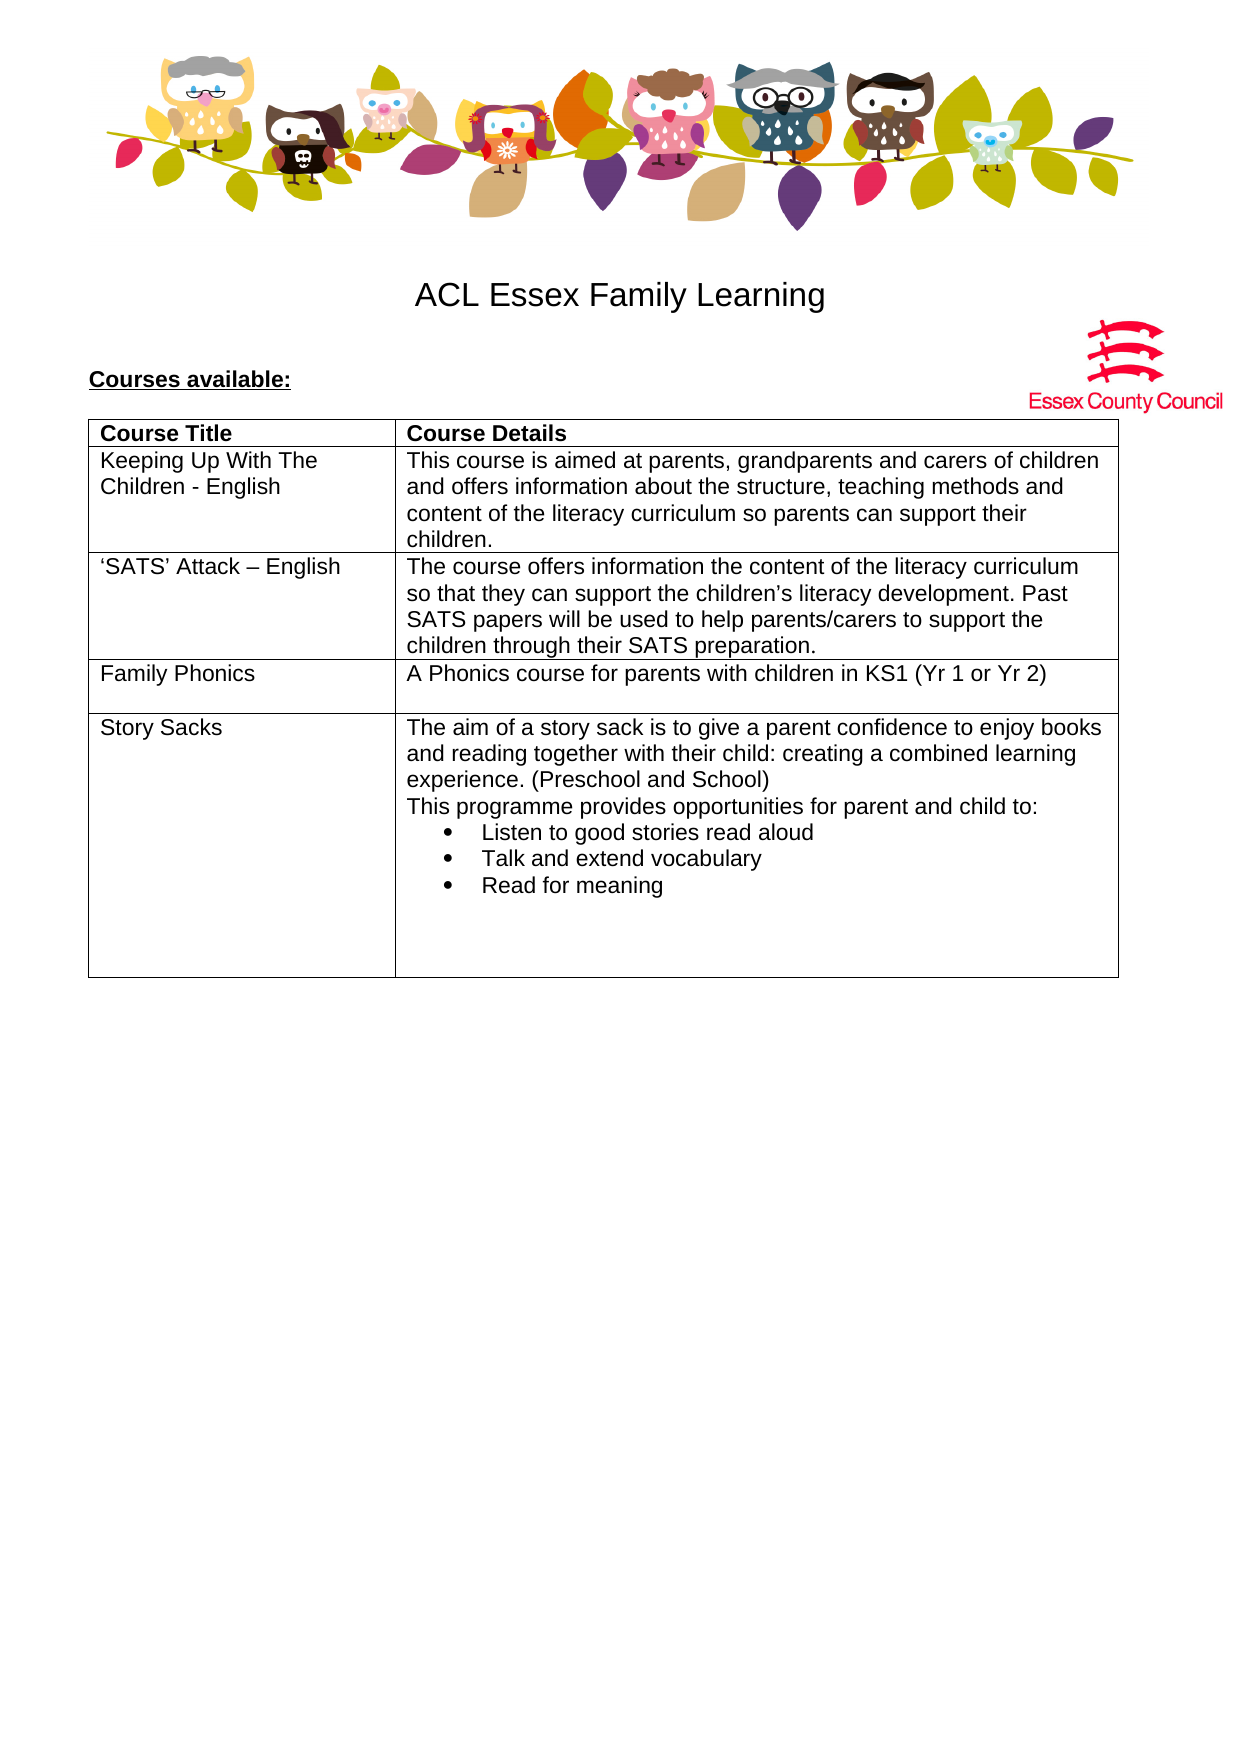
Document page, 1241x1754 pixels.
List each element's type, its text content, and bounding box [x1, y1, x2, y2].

table_header Course Details [396, 420, 1118, 446]
table_cell ‘SATS’ Attack – English [89, 553, 395, 659]
text ACL Essex Family Learning [89, 274, 1152, 313]
text Courses available: [89, 366, 1028, 392]
table_cell The aim of a story sack is to give a parent confidence to enjoy books and reading together with their child: creating a combined learning experience. (Preschool and School) This programme provides opportunities for parent and child to: Listen to good stories read aloud Talk and extend vocabulary Read for meaning Extend general knowledge Develop social skills Improve confidence and stimulate an interest in books and stories [396, 714, 1118, 977]
table_cell A Phonics course for parents with children in KS1 (Yr 1 or Yr 2) [396, 660, 1118, 713]
table_cell Story Sacks [89, 714, 395, 977]
table_header Course Title [89, 420, 395, 446]
table_cell The course offers information the content of the literacy curriculum so that they can support the children’s literacy development. Past SATS papers will be used to help parents/carers to support the children through their SATS preparation. [396, 553, 1118, 659]
picture [88, 44, 1149, 246]
table_cell Keeping Up With The Children - English [89, 447, 395, 552]
table_cell This course is aimed at parents, grandparents and carers of children and offers information about the structure, teaching methods and content of the literacy curriculum so parents can support their children. [396, 447, 1118, 552]
table_cell Family Phonics [89, 660, 395, 713]
